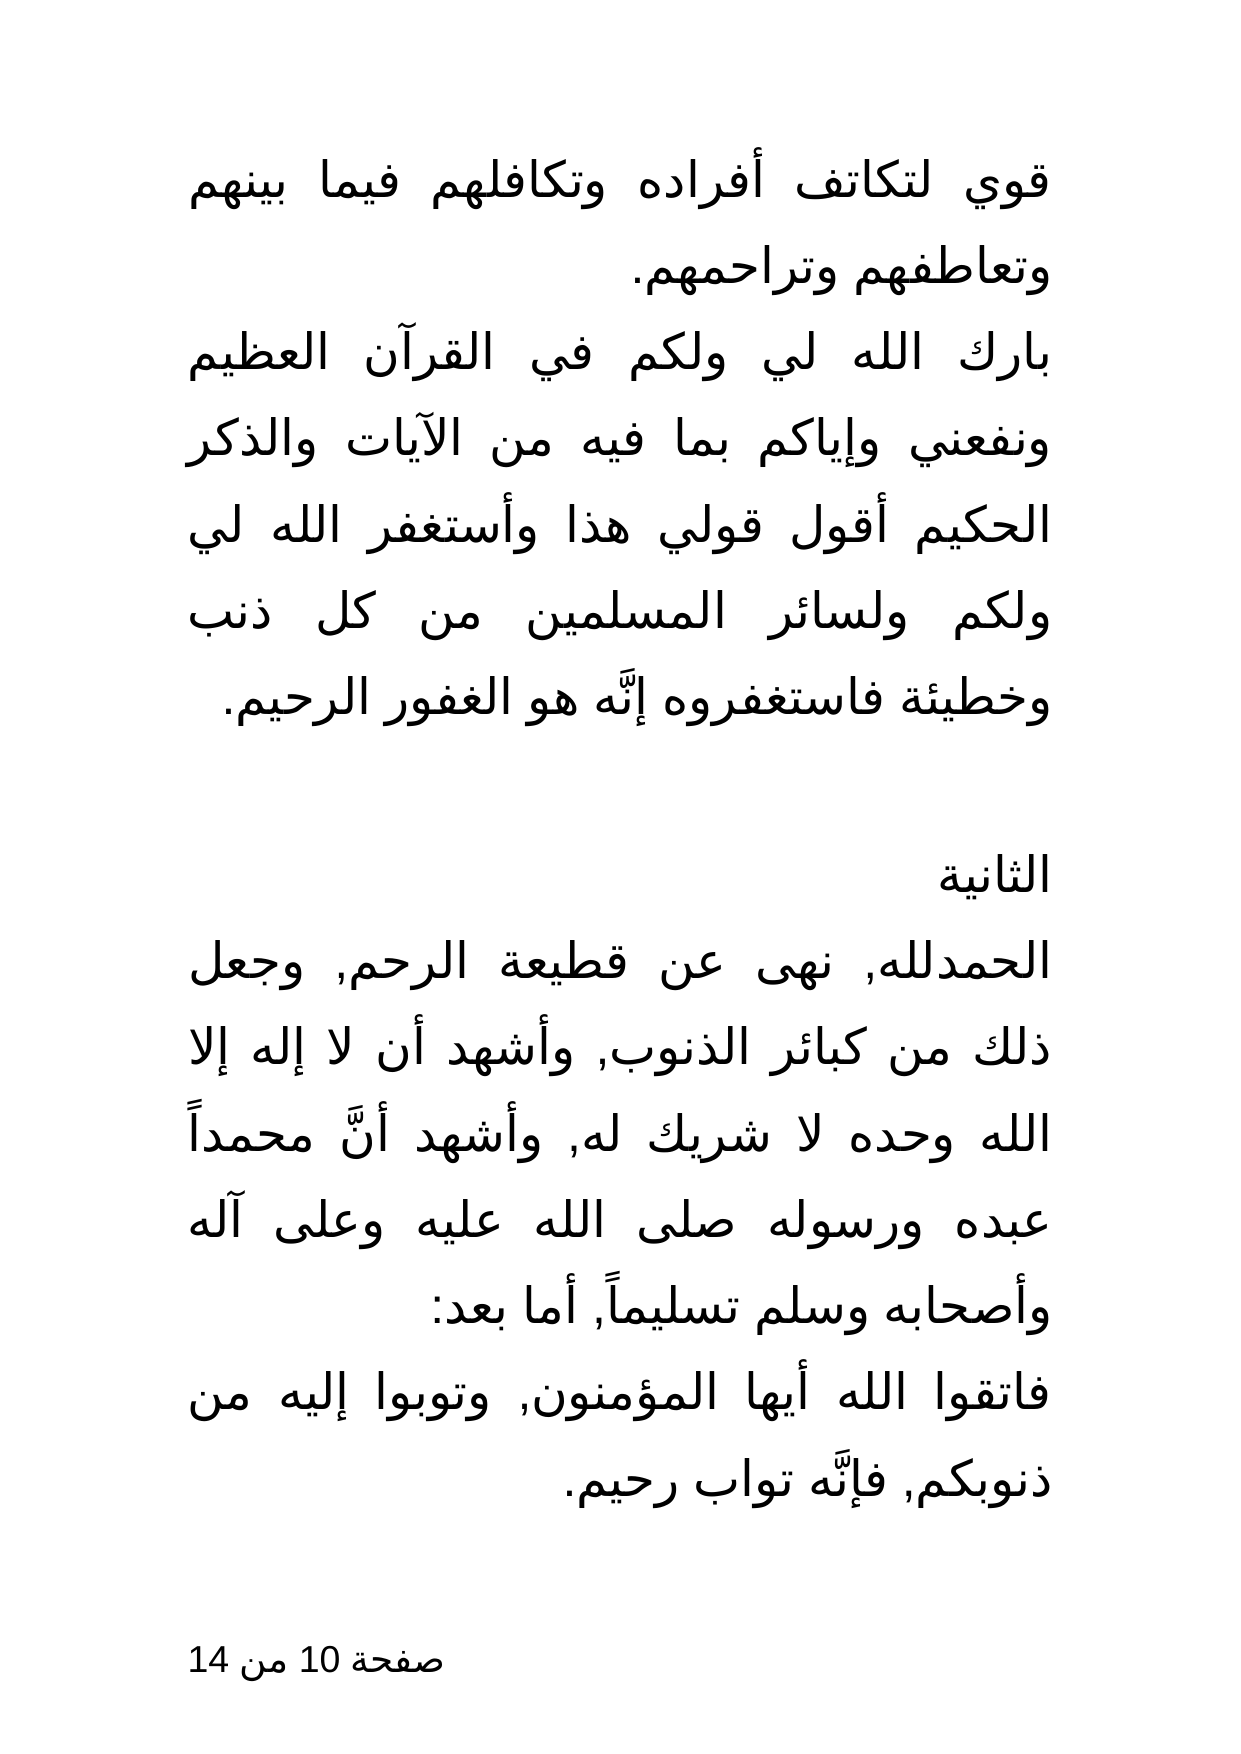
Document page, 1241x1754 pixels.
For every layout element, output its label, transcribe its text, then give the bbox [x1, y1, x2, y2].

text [187, 150, 1053, 294]
text الثانية [187, 845, 1053, 903]
text الحمدلله, نهى عن قطيعة الرحم, وجعل ذلك من كبائر الذنوب, وأشهد أن لا إله إلا الله وحده لا شريك له, وأشهد أنَّ محمداً عبده ورسوله صلى الله عليه وعلى آله وأصحابه وسلم تسليماً, أما بعد: [187, 932, 1053, 1334]
text فاتقوا الله أيها المؤمنون, وتوبوا إليه من ذنوبكم, فإنَّه تواب رحيم. [187, 1363, 1053, 1507]
text بارك الله لي ولكم في القرآن العظيم ونفعني وإياكم بما فيه من الآيات والذكر الحكيم أقول قولي هذا وأستغفر الله لي ولكم ولسائر المسلمين من كل ذنب وخطيئة فاستغفروه إنَّه هو الغفور الرحيم. [187, 322, 1053, 725]
